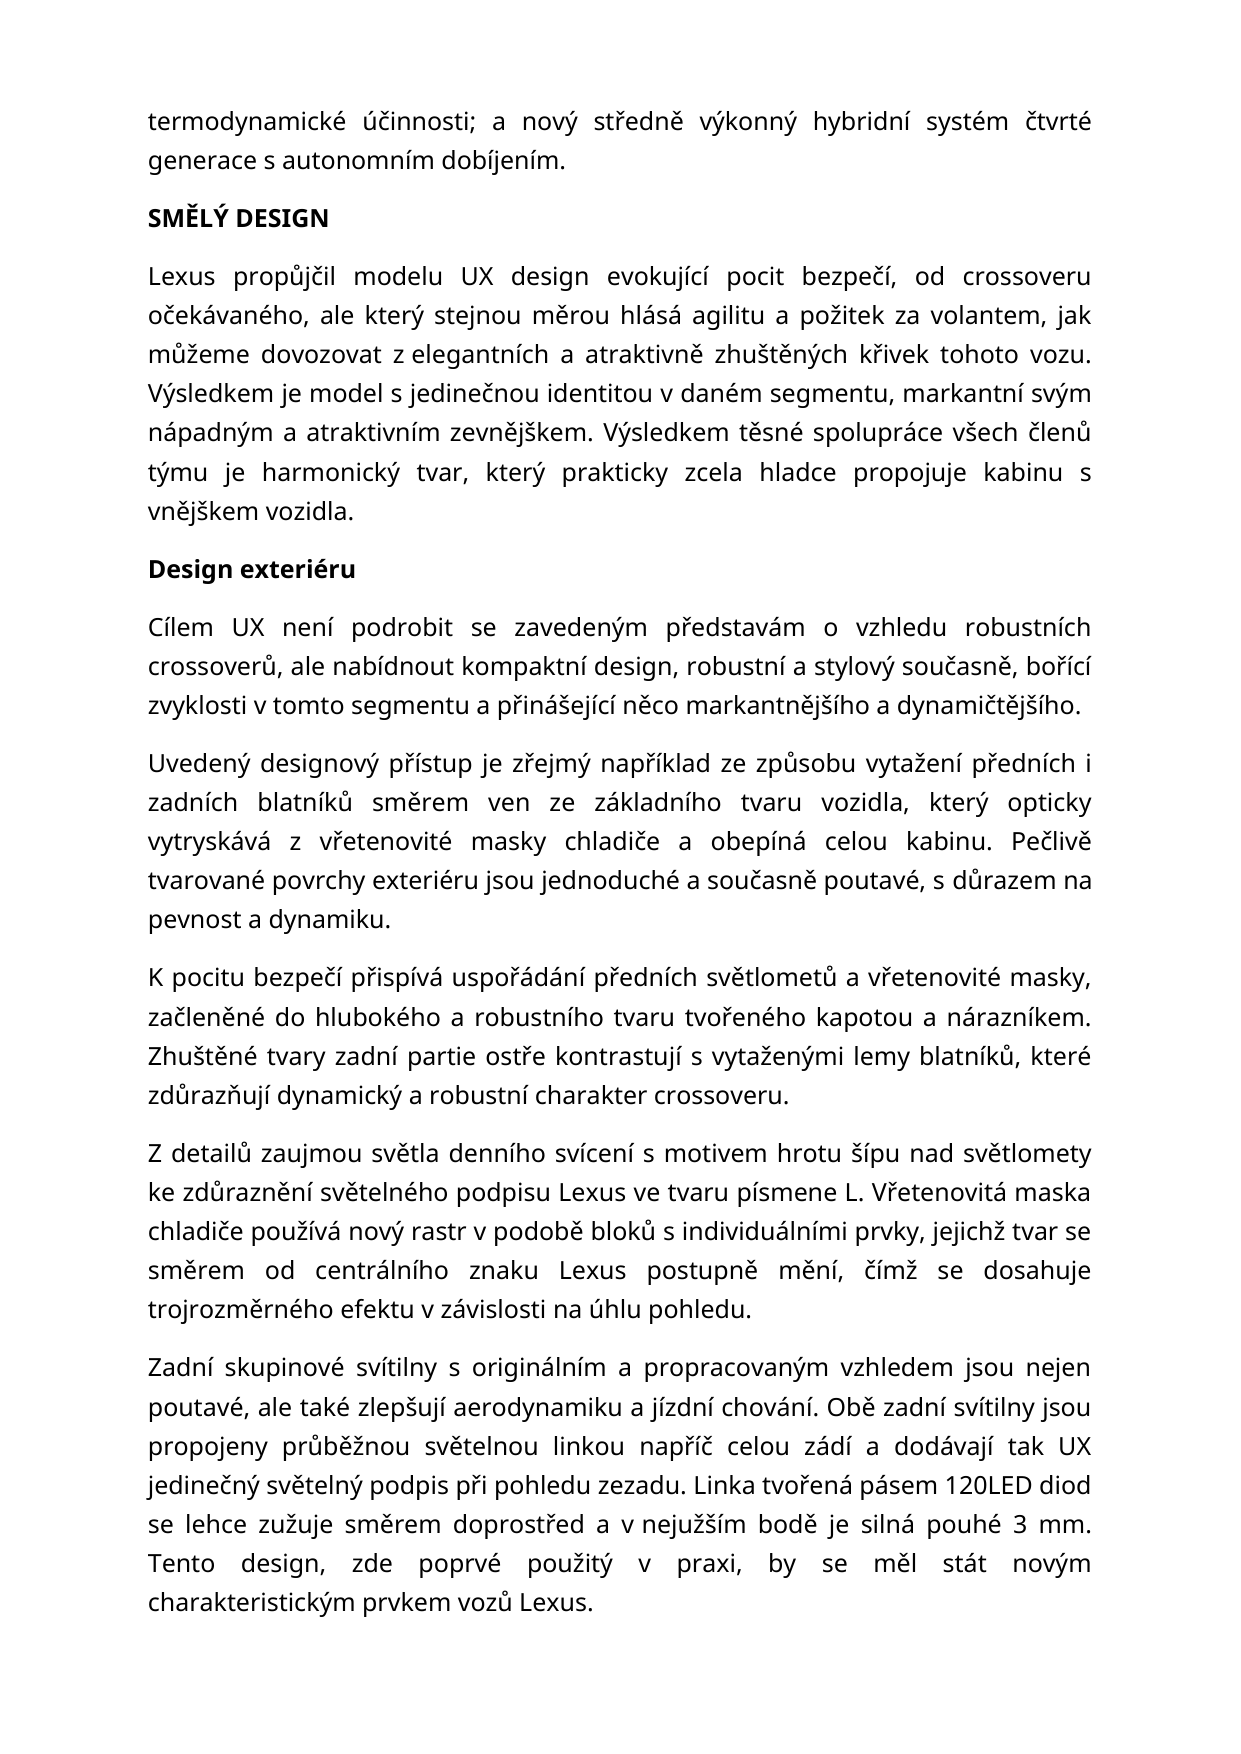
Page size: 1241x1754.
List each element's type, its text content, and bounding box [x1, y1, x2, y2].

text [148, 103, 1093, 177]
text Lexus propůjčil modelu UX design evokující pocit bezpečí, od crossoveru očekávaného, ale který stejnou měrou hlásá agilitu a požitek za volantem, jak můžeme dovozovat z elegantních a atraktivně zhuštěných křivek tohoto vozu. Výsledkem je model s jedinečnou identitou v daném segmentu, markantní svým nápadným a atraktivním zevnějškem. Výsledkem těsné spolupráce všech členů týmu je harmonický tvar, který prakticky zcela hladce propojuje kabinu s vnějškem vozidla. [148, 258, 1093, 527]
text SMĚLÝ DESIGN [148, 201, 1093, 234]
text Z detailů zaujmou světla denního svícení s motivem hrotu šípu nad světlomety ke zdůraznění světelného podpisu Lexus ve tvaru písmene L. Vřetenovitá maska chladiče používá nový rastr v podobě bloků s individuálními prvky, jejichž tvar se směrem od centrálního znaku Lexus postupně mění, čímž se dosahuje trojrozměrného efektu v závislosti na úhlu pohledu. [148, 1136, 1093, 1326]
text Design exteriéru [148, 551, 1093, 585]
text Uvedený designový přístup je zřejmý například ze způsobu vytažení předních i zadních blatníků směrem ven ze základního tvaru vozidla, který opticky vytryskává z vřetenovité masky chladiče a obepíná celou kabinu. Pečlivě tvarované povrchy exteriéru jsou jednoduché a současně poutavé, s důrazem na pevnost a dynamiku. [148, 746, 1093, 936]
text Zadní skupinové svítilny s originálním a propracovaným vzhledem jsou nejen poutavé, ale také zlepšují aerodynamiku a jízdní chování. Obě zadní svítilny jsou propojeny průběžnou světelnou linkou napříč celou zádí a dodávají tak UX jedinečný světelný podpis při pohledu zezadu. Linka tvořená pásem 120LED diod se lehce zužuje směrem doprostřed a v nejužším bodě je silná pouhé 3 mm. Tento design, zde poprvé použitý v praxi, by se měl stát novým charakteristickým prvkem vozů Lexus. [148, 1350, 1093, 1619]
text Cílem UX není podrobit se zavedeným představám o vzhledu robustních crossoverů, ale nabídnout kompaktní design, robustní a stylový současně, bořící zvyklosti v tomto segmentu a přinášející něco markantnějšího a dynamičtějšího. [148, 609, 1093, 722]
text K pocitu bezpečí přispívá uspořádání předních světlometů a vřetenovité masky, začleněné do hlubokého a robustního tvaru tvořeného kapotou a nárazníkem. Zhuštěné tvary zadní partie ostře kontrastují s vytaženými lemy blatníků, které zdůrazňují dynamický a robustní charakter crossoveru. [148, 960, 1093, 1112]
